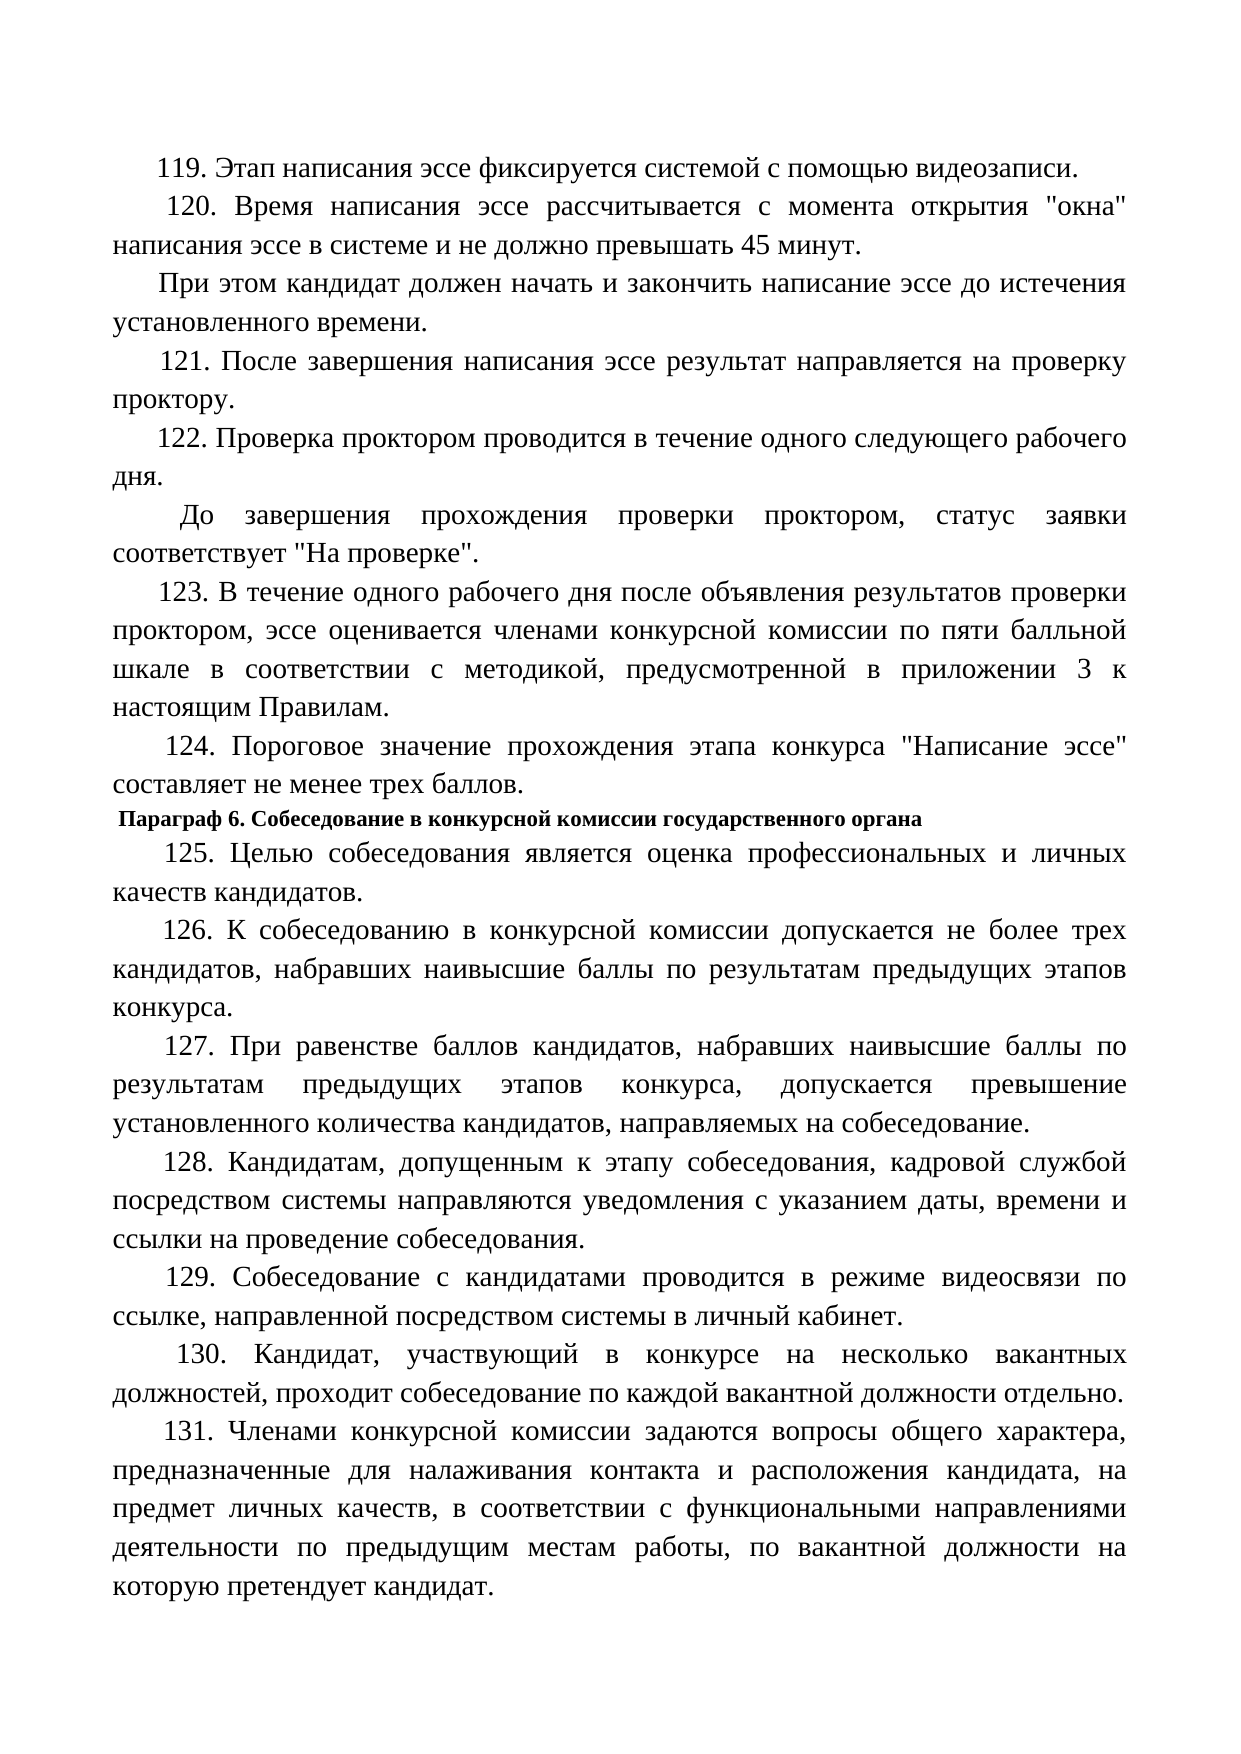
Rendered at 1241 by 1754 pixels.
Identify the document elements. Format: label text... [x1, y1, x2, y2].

text 124. Пороговое значение прохождения этапа конкурса "Написание эссе" составляет не менее трех баллов. [112, 728, 1128, 800]
text До завершения прохождения проверки проктором, статус заявки соответствует "На проверке". [112, 497, 1128, 569]
text 129. Собеседование с кандидатами проводится в режиме видеосвязи по ссылке, направленной посредством системы в личный кабинет. [112, 1259, 1128, 1331]
text 130. Кандидат, участвующий в конкурсе на несколько вакантных должностей, проходит собеседование по каждой вакантной должности отдельно. [112, 1336, 1128, 1408]
text 127. При равенстве баллов кандидатов, набравших наивысшие баллы по результатам предыдущих этапов конкурса, допускается превышение установленного количества кандидатов, направляемых на собеседование. [112, 1028, 1128, 1139]
text При этом кандидат должен начать и закончить написание эссе до истечения установленного времени. [112, 266, 1128, 338]
text 131. Членами конкурсной комиссии задаются вопросы общего характера, предназначенные для налаживания контакта и расположения кандидата, на предмет личных качеств, в соответствии с функциональными направлениями деятельности по предыдущим местам работы, по вакантной должности на которую претендует кандидат. [112, 1413, 1128, 1601]
text 126. К собеседованию в конкурсной комиссии допускается не более трех кандидатов, набравших наивысшие баллы по результатам предыдущих этапов конкурса. [112, 912, 1128, 1023]
text 125. Целью собеседования является оценка профессиональных и личных качеств кандидатов. [112, 835, 1128, 907]
text 123. В течение одного рабочего дня после объявления результатов проверки проктором, эссе оценивается членами конкурсной комиссии по пяти балльной шкале в соответствии с методикой, предусмотренной в приложении 3 к настоящим Правилам. [112, 574, 1128, 723]
text Параграф 6. Собеседование в конкурсной комиссии государственного органа [112, 805, 1128, 832]
text 128. Кандидатам, допущенным к этапу собеседования, кадровой службой посредством системы направляются уведомления с указанием даты, времени и ссылки на проведение собеседования. [112, 1144, 1128, 1254]
text 119. Этап написания эссе фиксируется системой с помощью видеозаписи. [112, 150, 1128, 183]
text 121. После завершения написания эссе результат направляется на проверку проктору. [112, 343, 1128, 415]
text 120. Время написания эссе рассчитывается с момента открытия "окна" написания эссе в системе и не должно превышать 45 минут. [112, 188, 1128, 261]
text 122. Проверка проктором проводится в течение одного следующего рабочего дня. [112, 420, 1128, 492]
